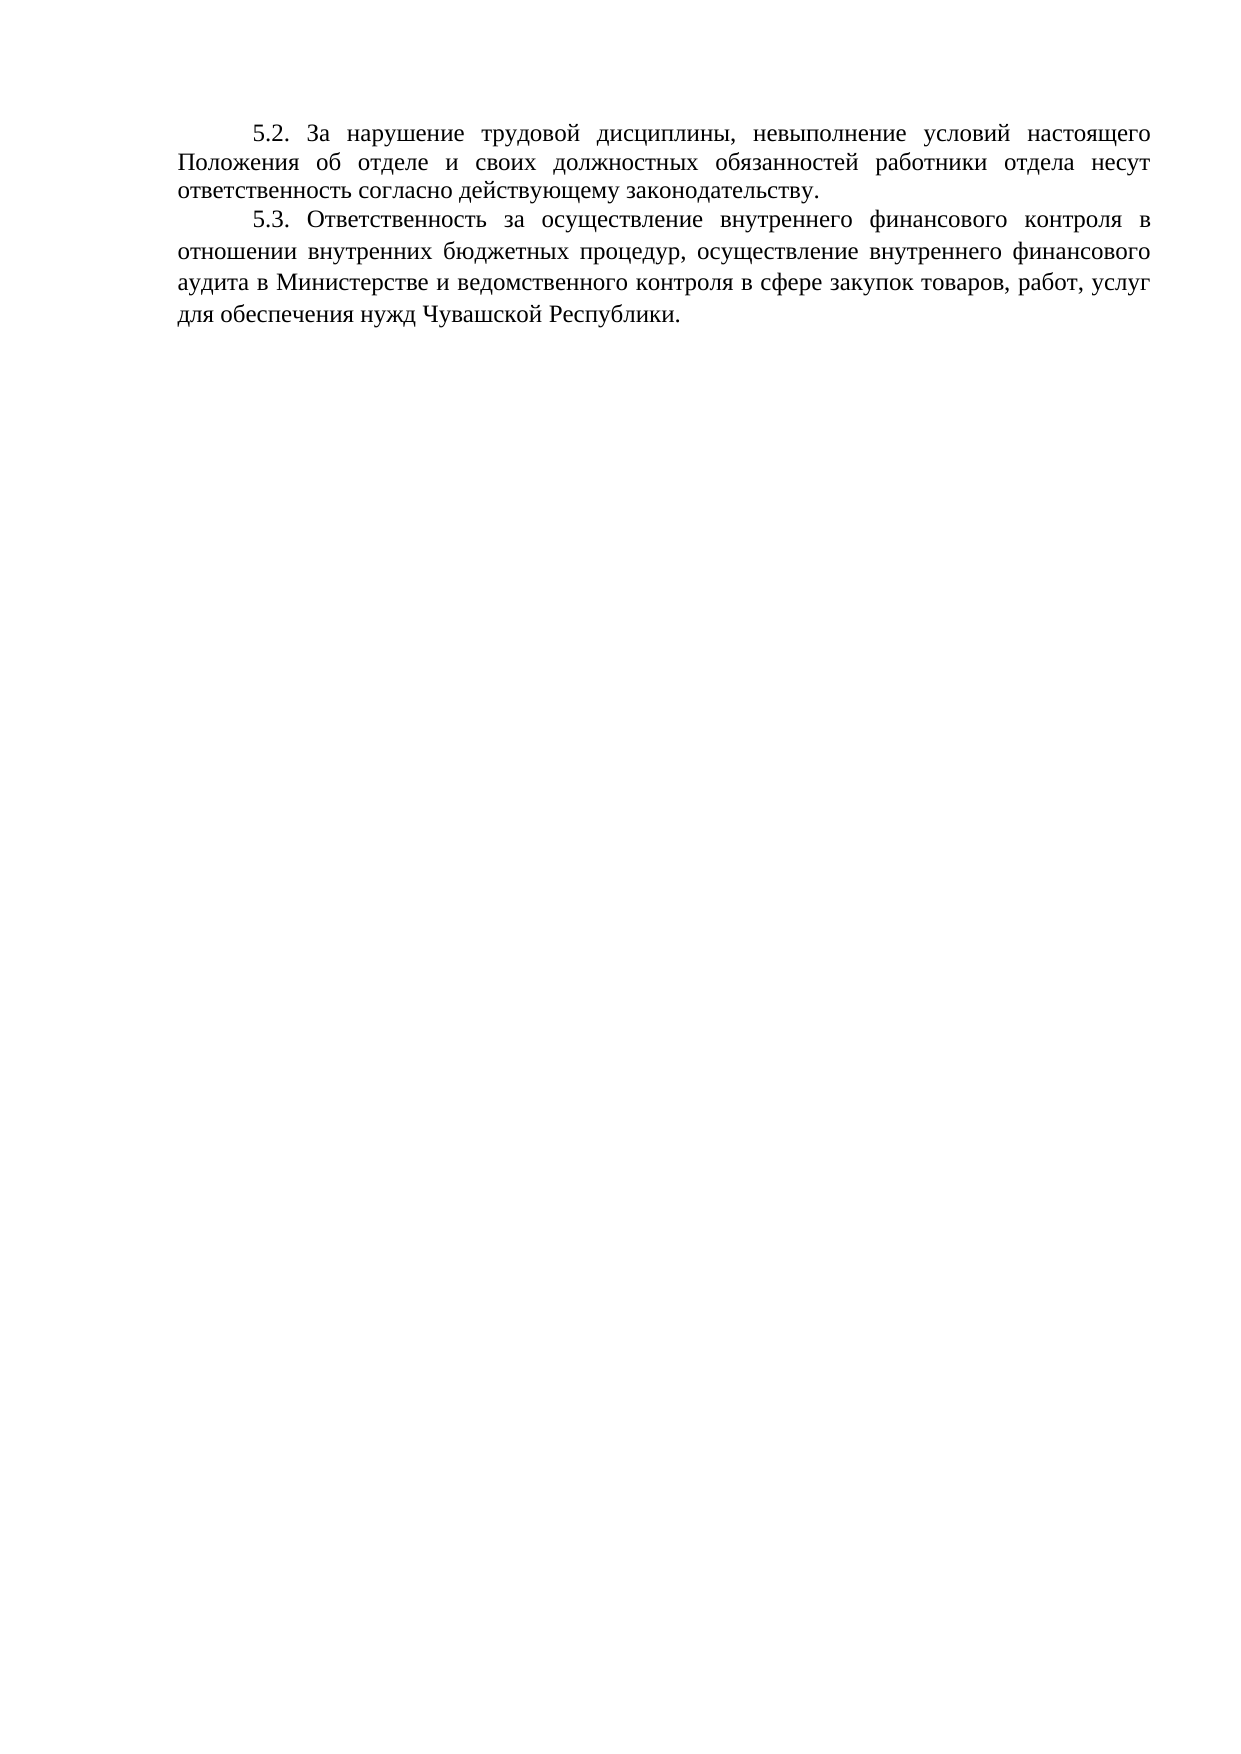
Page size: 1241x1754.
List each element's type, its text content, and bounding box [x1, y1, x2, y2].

text 5.3. Ответственность за осуществление внутреннего финансового контроля в отношении внутренних бюджетных процедур, осуществление внутреннего финансового аудита в Министерстве и ведомственного контроля в сфере закупок товаров, работ, услуг для обеспечения нужд Чувашской Республики. [177, 204, 1152, 328]
text 5.2. За нарушение трудовой дисциплины, невыполнение условий настоящего Положения об отделе и своих должностных обязанностей работники отдела несут ответственность согласно действующему законодательству. [177, 118, 1152, 204]
